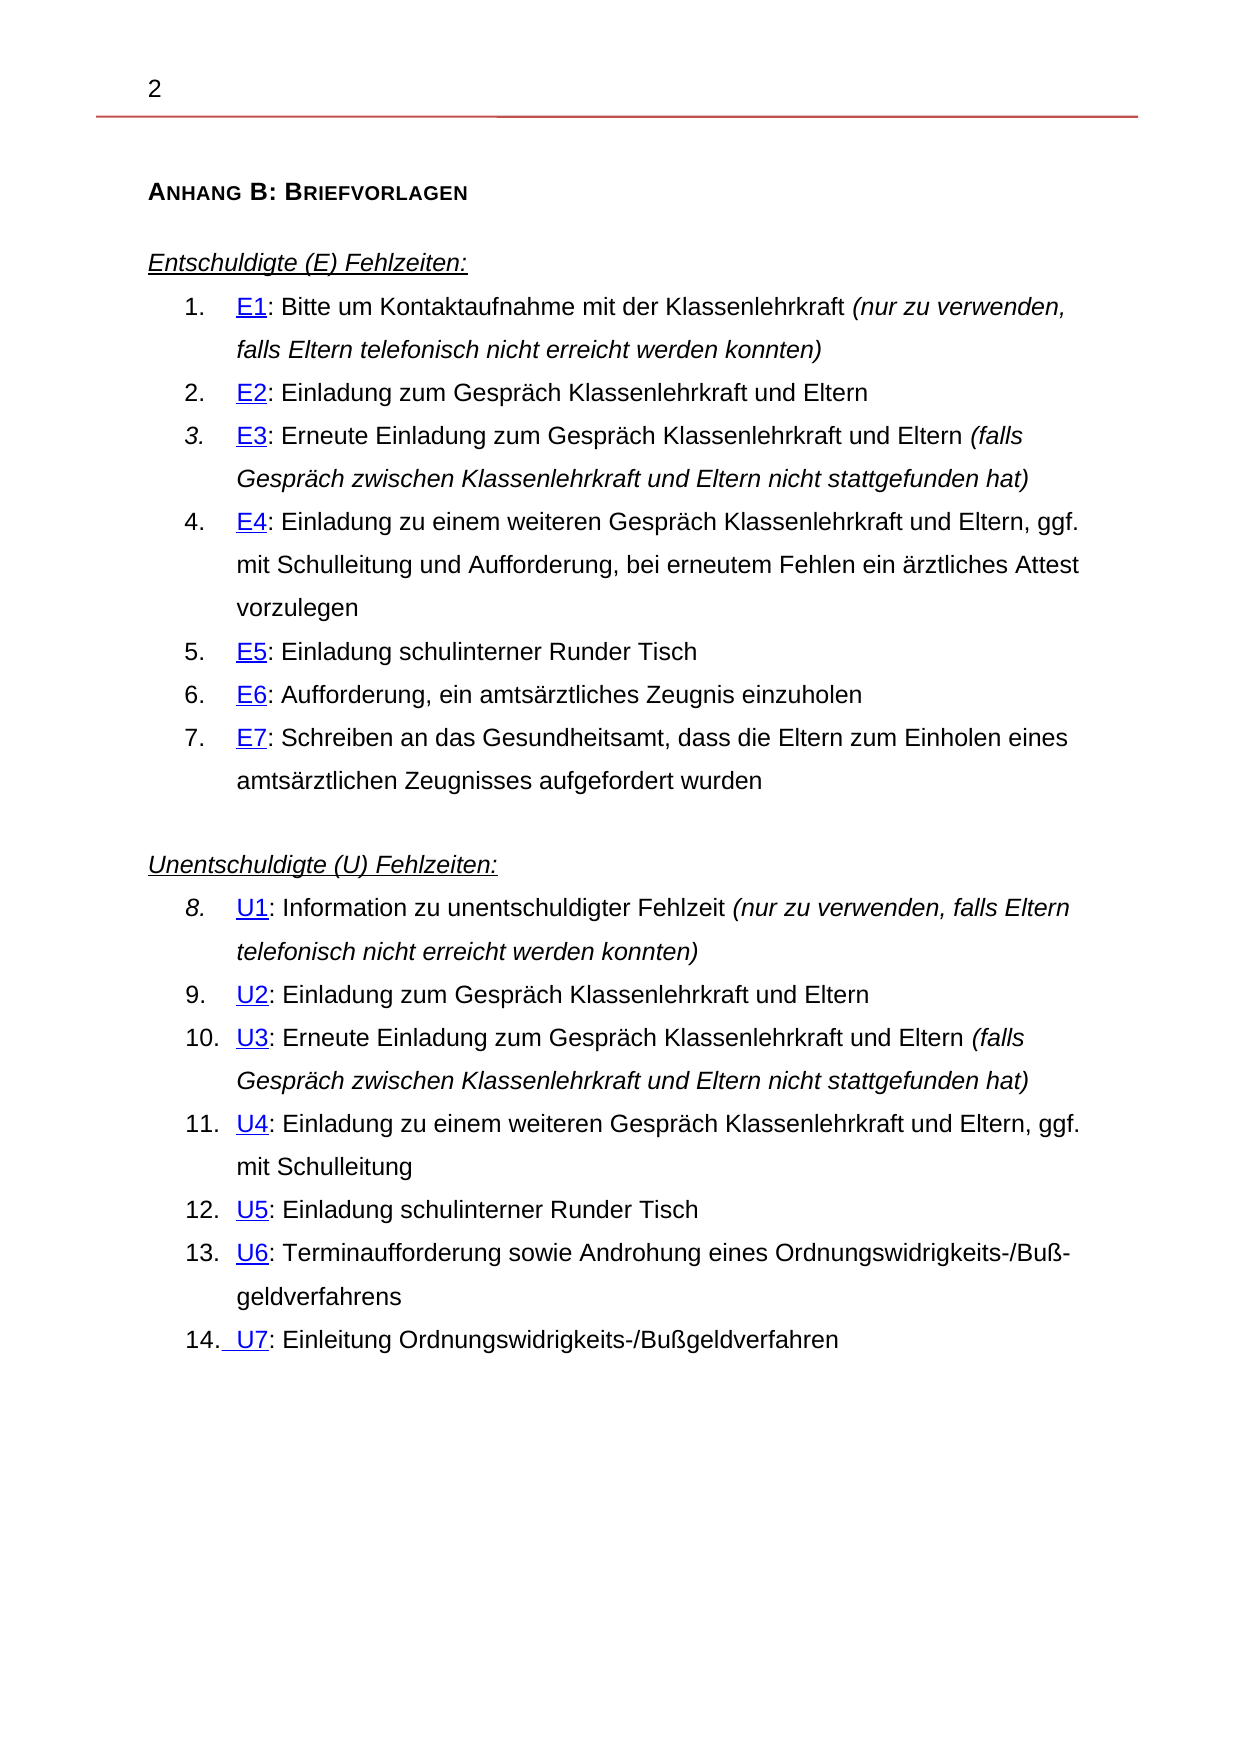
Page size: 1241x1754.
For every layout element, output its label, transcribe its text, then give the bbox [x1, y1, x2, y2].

list E6: Aufforderung, ein amtsärztliches Zeugnis einzuholen [184, 679, 1092, 708]
list E3: Erneute Einladung zum Gespräch Klassenlehrkraft und Eltern (falls Gespräch zwischen Klassenlehrkraft und Eltern nicht stattgefunden hat) [184, 421, 1092, 493]
subtitle Anhang B: Briefvorlagen [148, 176, 1092, 205]
list E5: Einladung schulinterner Runder Tisch [184, 636, 1092, 665]
list U1: Information zu unentschuldigter Fehlzeit (nur zu verwenden, falls Eltern telefonisch nicht erreicht werden konnten) [185, 893, 1092, 965]
list U6: Terminaufforderung sowie Androhung eines Ordnungswidrigkeits-/Buß-geldverfahrens [185, 1238, 1092, 1310]
list E4: Einladung zu einem weiteren Gespräch Klassenlehrkraft und Eltern, ggf. mit Schulleitung und Aufforderung, bei erneutem Fehlen ein ärztliches Attest vorzulegen [184, 507, 1092, 622]
text Unentschuldigte (U) Fehlzeiten: [148, 850, 1092, 879]
text Entschuldigte (E) Fehlzeiten: [148, 248, 1092, 277]
list U3: Erneute Einladung zum Gespräch Klassenlehrkraft und Eltern (falls Gespräch zwischen Klassenlehrkraft und Eltern nicht stattgefunden hat) [185, 1023, 1092, 1094]
list U5: Einladung schulinterner Runder Tisch [185, 1195, 1092, 1224]
list U4: Einladung zu einem weiteren Gespräch Klassenlehrkraft und Eltern, ggf. mit Schulleitung [185, 1109, 1092, 1181]
list U2: Einladung zum Gespräch Klassenlehrkraft und Eltern [185, 979, 1092, 1008]
list E7: Schreiben an das Gesundheitsamt, dass die Eltern zum Einholen eines amtsärztlichen Zeugnisses aufgefordert wurden [184, 723, 1092, 794]
list E2: Einladung zum Gespräch Klassenlehrkraft und Eltern [184, 378, 1092, 406]
list E1: Bitte um Kontaktaufnahme mit der Klassenlehrkraft (nur zu verwenden, falls Eltern telefonisch nicht erreicht werden konnten) [184, 291, 1092, 363]
list U7: Einleitung Ordnungswidrigkeits-/Bußgeldverfahren [185, 1324, 1092, 1353]
